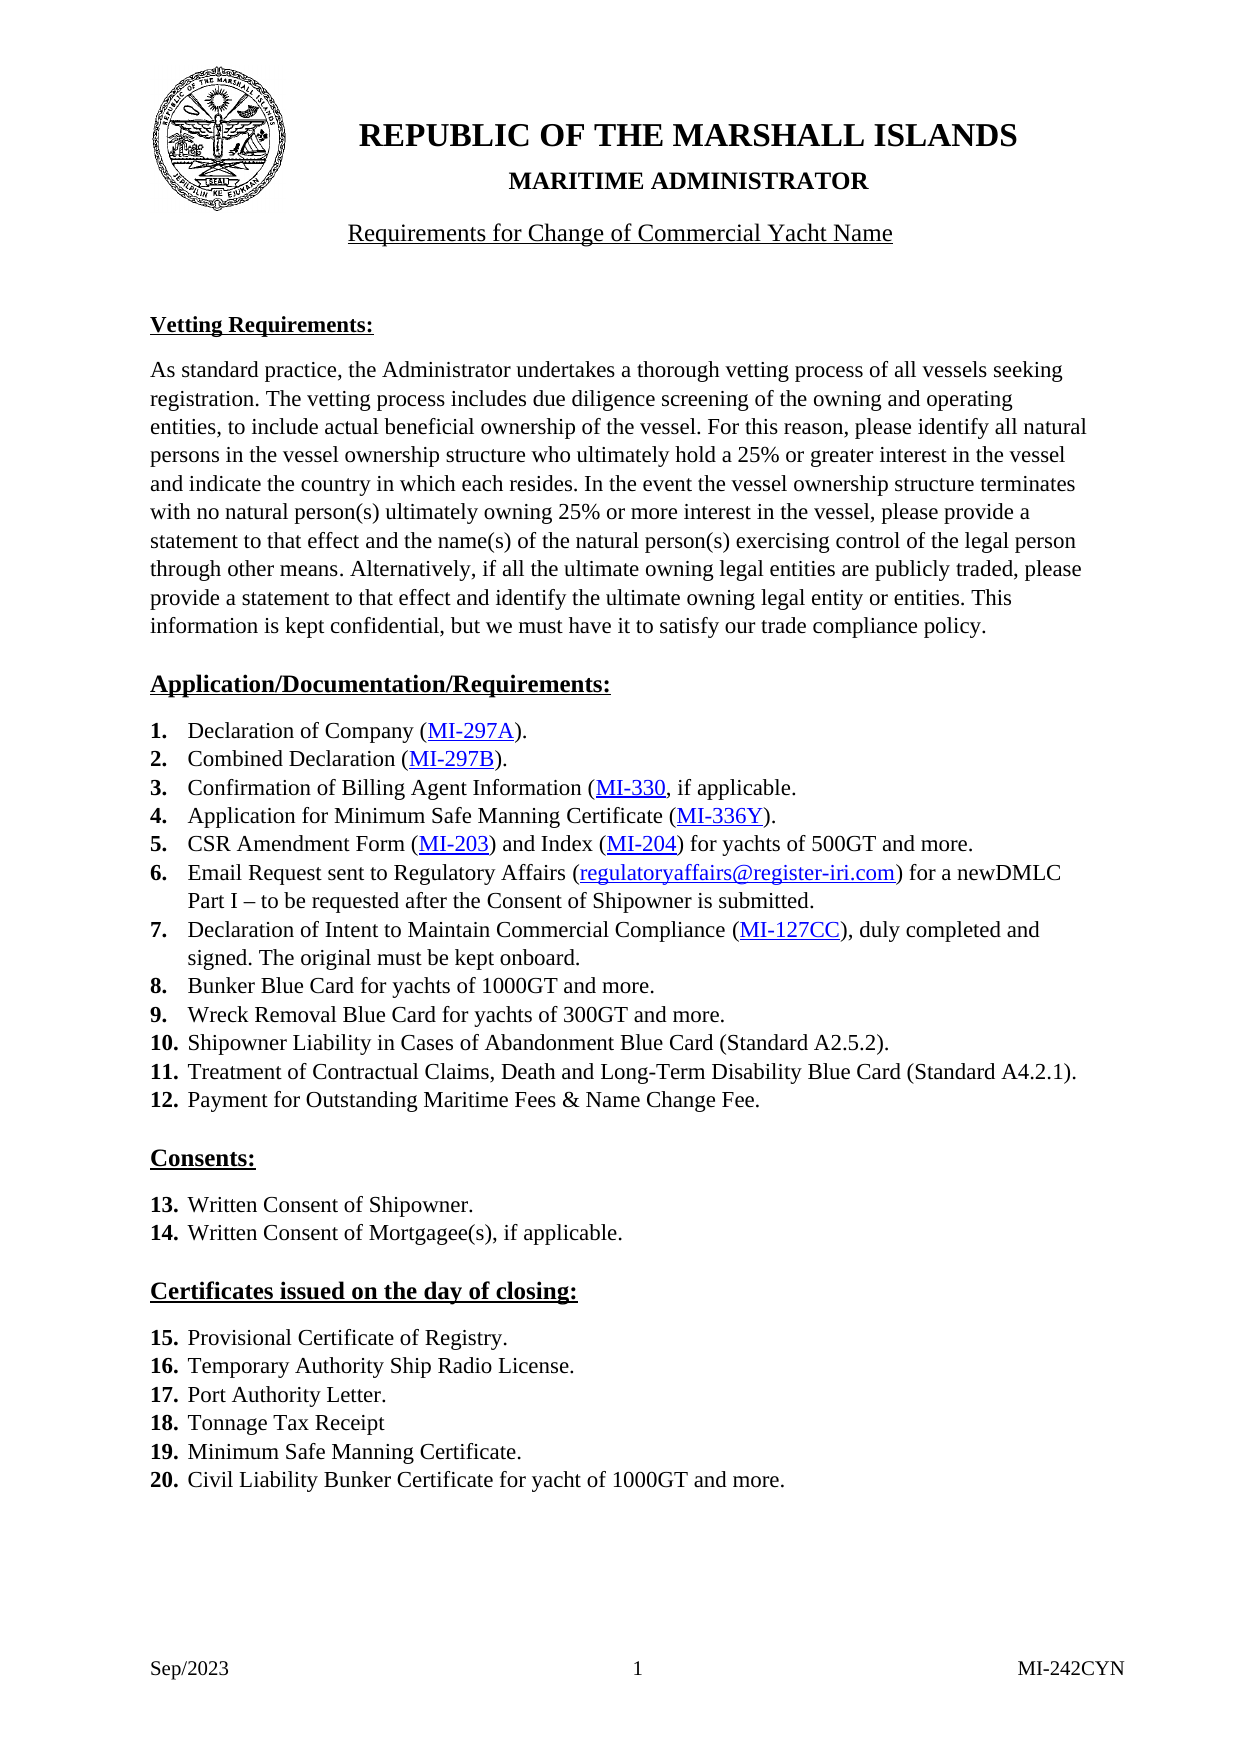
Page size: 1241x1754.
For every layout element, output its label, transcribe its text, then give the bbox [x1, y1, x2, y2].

list Civil Liability Bunker Certificate for yacht of 1000GT and more. [150, 1466, 1090, 1492]
list Declaration of Company (MI-297A). [150, 717, 1090, 743]
table_header REPUBLIC OF THE MARSHALL ISLANDS MARITIME ADMINISTRATOR [300, 66, 1077, 216]
list Written Consent of Shipowner. [150, 1191, 1090, 1217]
list Declaration of Intent to Maintain Commercial Compliance (MI-127CC), duly completed and signed. The original must be kept onboard. [150, 916, 1090, 971]
list Port Authority Letter. [150, 1381, 1090, 1407]
text Certificates issued on the day of closing: [150, 1276, 1090, 1305]
table_header [139, 66, 300, 216]
text As standard practice, the Administrator undertakes a thorough vetting process of all vessels seeking registration. The vetting process includes due diligence screening of the owning and operating entities, to include actual beneficial ownership of the vessel. For this reason, please identify all natural persons in the vessel ownership structure who ultimately hold a 25% or greater interest in the vessel and indicate the country in which each resides. In the event the vessel ownership structure terminates with no natural person(s) ultimately owning 25% or more interest in the vessel, please provide a statement to that effect and the name(s) of the natural person(s) exercising control of the legal person through other means. Alternatively, if all the ultimate owning legal entities are publicly traded, please provide a statement to that effect and identify the ultimate owning legal entity or entities. This information is kept confidential, but we must have it to satisfy our trade compliance policy. [150, 356, 1090, 638]
list Payment for Outstanding Maritime Fees & Name Change Fee. [150, 1086, 1090, 1113]
list Shipowner Liability in Cases of Abandonment Blue Card (Standard A2.5.2). [150, 1029, 1106, 1056]
list Treatment of Contractual Claims, Death and Long-Term Disability Blue Card (Standard A4.2.1). [150, 1058, 1116, 1084]
list Provisional Certificate of Registry. [150, 1324, 1090, 1350]
text Consents: [150, 1143, 1090, 1172]
picture [150, 65, 286, 213]
list Minimum Safe Manning Certificate. [150, 1438, 1090, 1464]
list Wreck Removal Blue Card for yachts of 300GT and more. [150, 1001, 1090, 1027]
list Written Consent of Mortgagee(s), if applicable. [150, 1219, 1090, 1246]
list Tonnage Tax Receipt [150, 1409, 1090, 1436]
list Temporary Authority Ship Radio License. [150, 1352, 1090, 1379]
list Combined Declaration (MI-297B). [150, 745, 1090, 771]
list Email Request sent to Regulatory Affairs (regulatoryaffairs@register-iri.com) for a newDMLC Part I – to be requested after the Consent of Shipowner is submitted. [150, 859, 1090, 914]
text Application/Documentation/Requirements: [150, 669, 1090, 698]
list CSR Amendment Form (MI-203) and Index (MI-204) for yachts of 500GT and more. [150, 830, 1098, 857]
list Application for Minimum Safe Manning Certificate (MI-336Y). [150, 802, 1090, 828]
text Requirements for Change of Commercial Yacht Name [150, 131, 1090, 247]
list Confirmation of Billing Agent Information (MI-330, if applicable. [150, 773, 1090, 800]
list Bunker Blue Card for yachts of 1000GT and more. [150, 973, 1090, 999]
text Vetting Requirements: [150, 311, 1090, 337]
